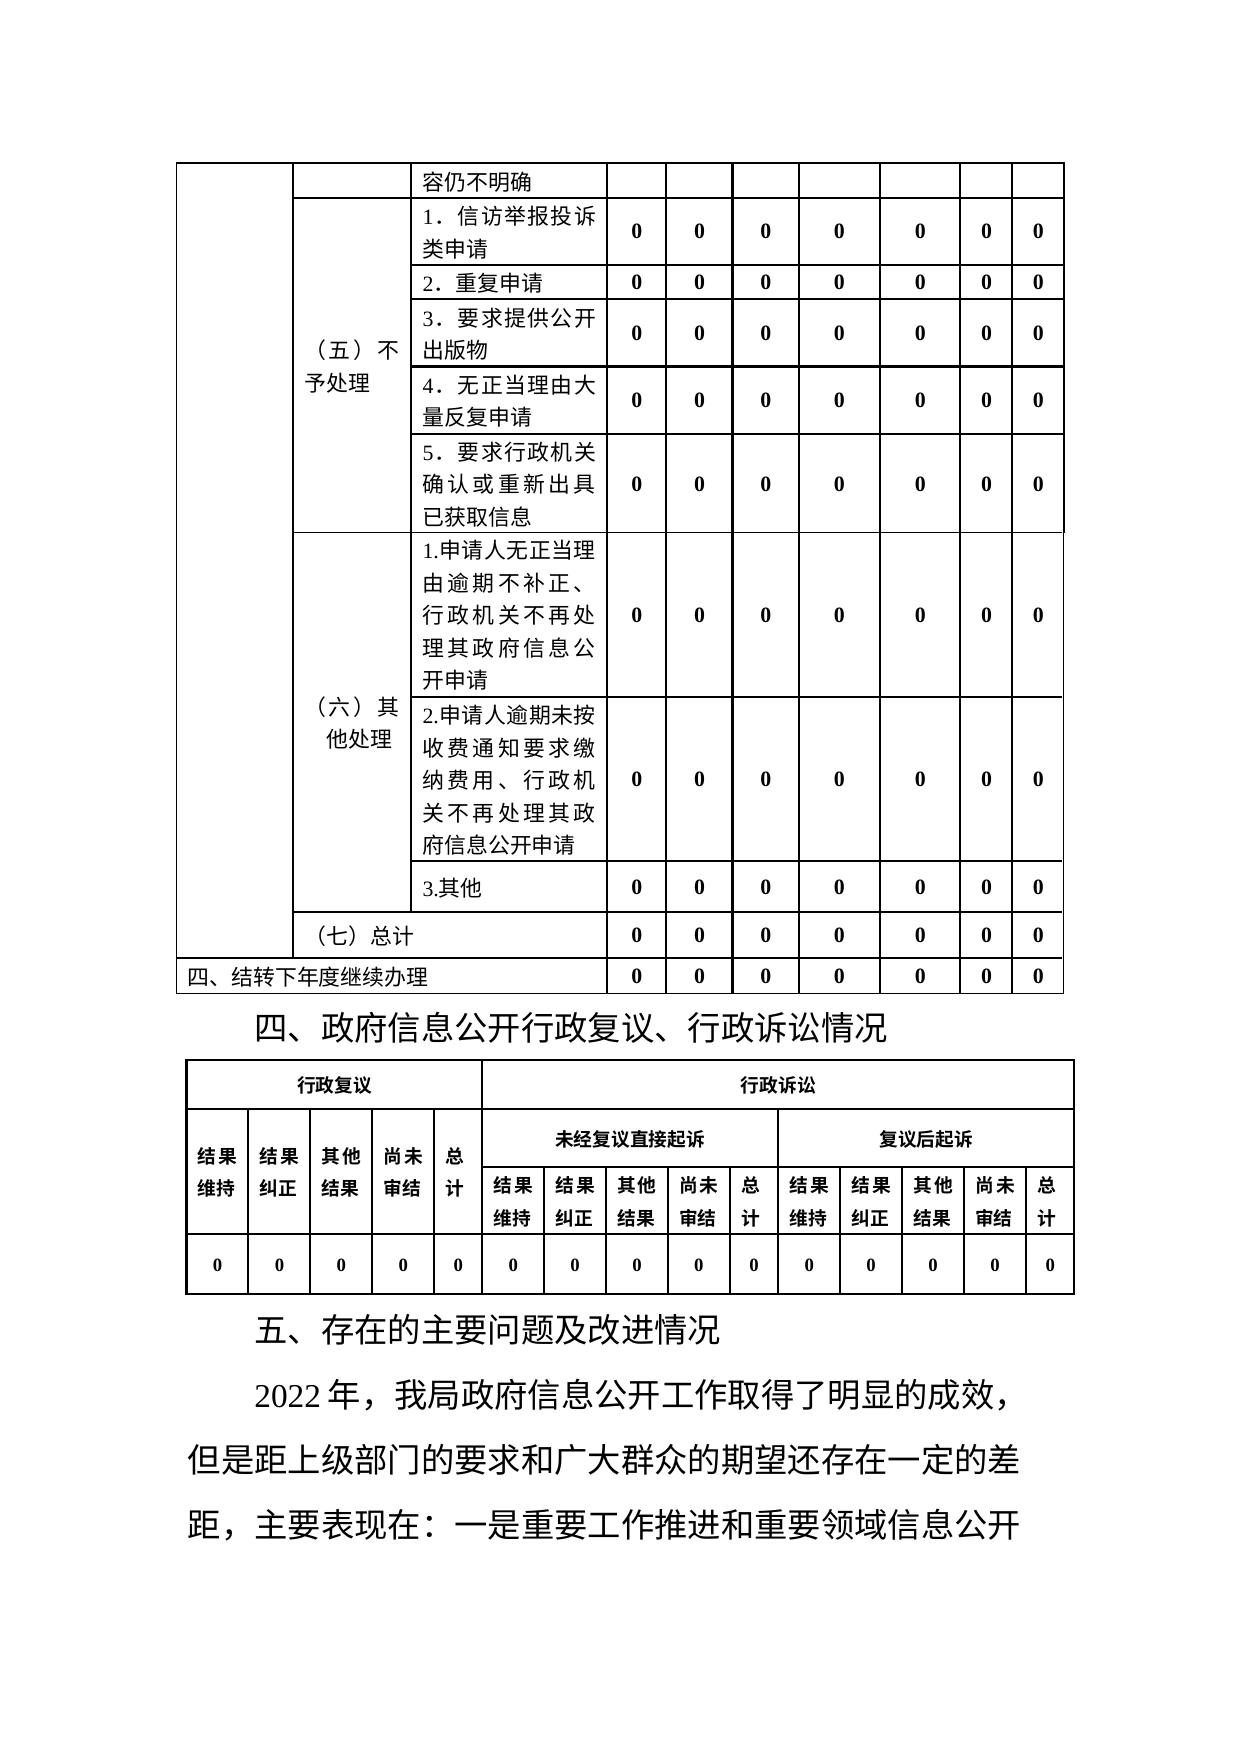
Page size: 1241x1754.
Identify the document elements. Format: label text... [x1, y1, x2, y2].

table_cell 0 [667, 959, 731, 992]
table_cell 0 [734, 862, 798, 911]
table_cell 0 [800, 533, 879, 696]
table_cell 尚未审结 [669, 1168, 729, 1233]
table_cell 0 [881, 435, 959, 532]
text 四、政府信息公开行政复议、行政诉讼情况 [187, 994, 1053, 1058]
table_cell 1.申请人无正当理由逾期不补正、行政机关不再处理其政府信息公开申请 [412, 533, 606, 696]
table_cell 0 [881, 862, 959, 911]
table_cell 总计 [435, 1110, 481, 1233]
table_cell 0 [881, 300, 959, 365]
table_cell 0 [483, 1235, 543, 1293]
table_cell 0 [881, 368, 959, 432]
table_cell 0 [608, 862, 665, 911]
table_cell 其他结果 [903, 1168, 963, 1233]
table_cell 0 [608, 368, 665, 432]
table_cell 0 [800, 164, 879, 197]
table_cell 0 [779, 1235, 839, 1293]
table_cell 0 [1013, 266, 1063, 298]
table_cell 结果纠正 [841, 1168, 901, 1233]
table_cell 0 [734, 266, 798, 298]
table_cell 3．要求提供公开出版物 [412, 300, 606, 365]
table_cell 0 [961, 199, 1011, 264]
table_cell 0 [881, 164, 959, 197]
table_cell 4．无正当理由大量反复申请 [412, 368, 606, 432]
table_cell 尚未审结 [965, 1168, 1025, 1233]
table_cell 0 [961, 698, 1011, 860]
table_cell 0 [800, 368, 879, 432]
table_cell 0 [1013, 532, 1063, 696]
table_cell 0 [667, 266, 731, 298]
table_cell 总计 [1027, 1168, 1073, 1233]
table_cell 0 [667, 368, 731, 432]
table_cell 0 [731, 1235, 777, 1293]
table_cell 0 [608, 913, 665, 957]
table_cell 0 [373, 1235, 433, 1293]
table_cell 0 [188, 1235, 247, 1293]
table_cell 复议后起诉 [779, 1110, 1073, 1166]
table_cell 其他结果 [607, 1168, 667, 1233]
table_cell 0 [800, 199, 879, 264]
table_cell （七）总计 [294, 913, 606, 957]
table_cell 0 [669, 1235, 729, 1293]
table_cell 0 [841, 1235, 901, 1293]
table_cell 0 [311, 1235, 371, 1293]
table_cell 四、结转下年度继续办理 [177, 959, 606, 992]
table_cell 3．补正后申请内容仍不明确 [412, 164, 606, 197]
table_cell 0 [881, 533, 959, 696]
table_cell 0 [1013, 435, 1063, 532]
table_cell 0 [667, 533, 731, 696]
table_cell 0 [961, 913, 1011, 957]
table_cell 0 [608, 199, 665, 264]
table_cell 0 [881, 913, 959, 957]
table_cell 0 [734, 533, 798, 696]
table_cell 0 [734, 435, 798, 532]
table_cell 0 [608, 533, 665, 696]
table_cell 0 [1013, 911, 1063, 957]
table_cell 0 [667, 164, 731, 197]
table_cell 0 [667, 698, 731, 860]
table_cell 0 [961, 435, 1011, 532]
table_cell 0 [1013, 368, 1063, 432]
text 五、存在的主要问题及改进情况 [187, 1295, 1053, 1360]
table_cell 结果纠正 [545, 1168, 605, 1233]
table_cell 0 [734, 698, 798, 860]
table_cell 0 [965, 1235, 1025, 1293]
table_cell 0 [1013, 164, 1063, 197]
table_cell 0 [961, 300, 1011, 365]
table_cell 0 [961, 959, 1011, 992]
table_cell 1．信访举报投诉类申请 [412, 199, 606, 264]
table_cell 0 [1013, 957, 1063, 992]
table_cell 0 [800, 913, 879, 957]
table_cell 0 [435, 1235, 481, 1293]
table_cell 0 [608, 959, 665, 992]
table_cell 0 [800, 300, 879, 365]
table_cell （五）不予处理 [294, 199, 410, 532]
table_cell 结果纠正 [249, 1110, 309, 1233]
table_cell 0 [881, 959, 959, 992]
table_cell 0 [961, 266, 1011, 298]
table_cell 0 [800, 862, 879, 911]
table_cell 0 [1013, 860, 1063, 911]
table_cell 0 [608, 300, 665, 365]
table_cell 其他结果 [311, 1110, 371, 1233]
table_cell 0 [800, 266, 879, 298]
table_cell 尚未审结 [373, 1110, 433, 1233]
table_cell 0 [608, 266, 665, 298]
table_cell 0 [734, 164, 798, 197]
table_cell 0 [734, 199, 798, 264]
table_cell 0 [881, 266, 959, 298]
table_cell 2．重复申请 [412, 266, 606, 298]
table_cell 总计 [731, 1168, 777, 1233]
table_cell 0 [881, 199, 959, 264]
table_cell （六）其他处理 [294, 533, 410, 911]
table_cell 0 [667, 435, 731, 532]
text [187, 1360, 1053, 1555]
table_cell 0 [1013, 199, 1063, 264]
table_cell 5．要求行政机关确认或重新出具已获取信息 [412, 435, 606, 532]
table_cell 结果维持 [779, 1168, 839, 1233]
table_cell 0 [734, 959, 798, 992]
table_cell 0 [800, 959, 879, 992]
table_cell 0 [249, 1235, 309, 1293]
table_cell 0 [800, 435, 879, 532]
table_cell 0 [608, 164, 665, 197]
table_cell 0 [961, 533, 1011, 696]
table_cell 结果维持 [188, 1110, 247, 1233]
table_cell 0 [881, 698, 959, 860]
table_cell 2.申请人逾期未按收费通知要求缴纳费用、行政机关不再处理其政府信息公开申请 [412, 698, 606, 860]
table_cell 0 [607, 1235, 667, 1293]
table_cell 0 [1027, 1235, 1073, 1293]
table_cell 0 [961, 862, 1011, 911]
table_cell 0 [1013, 300, 1063, 365]
table_cell 0 [961, 368, 1011, 432]
table_cell 0 [608, 698, 665, 860]
table_cell 0 [1013, 696, 1063, 860]
table_cell 0 [800, 698, 879, 860]
table_cell 0 [667, 199, 731, 264]
table_cell 3.其他 [412, 862, 606, 911]
table_cell 结果维持 [483, 1168, 543, 1233]
table_header 行政复议 [188, 1061, 481, 1108]
table_cell 0 [961, 164, 1011, 197]
table_cell 0 [545, 1235, 605, 1293]
table_header 行政诉讼 [483, 1061, 1073, 1108]
table_cell 0 [608, 435, 665, 532]
table_cell 0 [734, 300, 798, 365]
table_cell 0 [734, 368, 798, 432]
table_cell 未经复议直接起诉 [483, 1110, 777, 1166]
table_cell 0 [667, 913, 731, 957]
table_cell 0 [903, 1235, 963, 1293]
table_cell 0 [667, 300, 731, 365]
table_cell 0 [734, 913, 798, 957]
table_cell 0 [667, 862, 731, 911]
